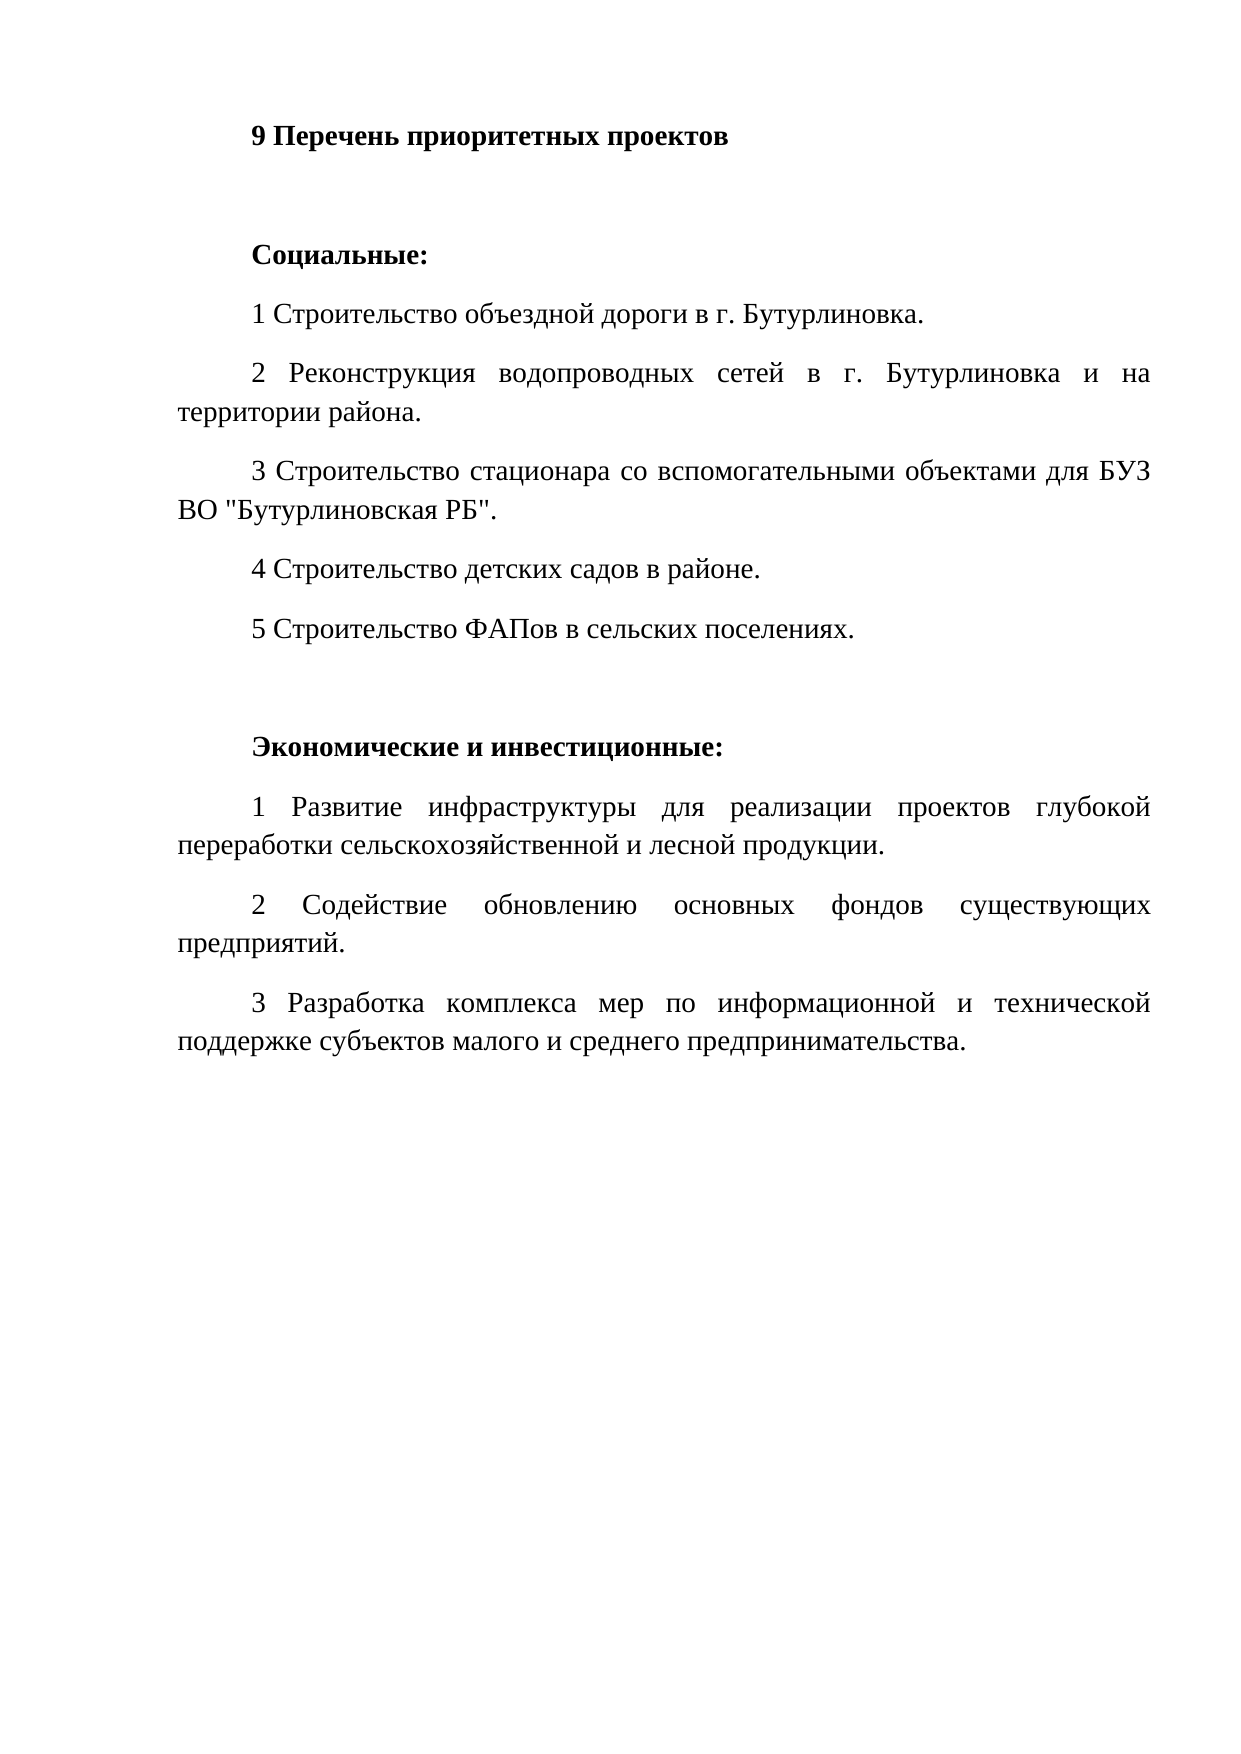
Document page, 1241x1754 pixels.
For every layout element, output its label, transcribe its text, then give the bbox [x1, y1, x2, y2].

text 3 Строительство стационара со вспомогательными объектами для БУЗ ВО "Бутурлиновская РБ". [177, 453, 1152, 526]
text 5 Строительство ФАПов в сельских поселениях. [177, 611, 1152, 644]
text Экономические и инвестиционные: [177, 729, 1152, 763]
text 2 Содействие обновлению основных фондов существующих предприятий. [177, 887, 1152, 959]
text Социальные: [177, 237, 1152, 270]
text 1 Развитие инфраструктуры для реализации проектов глубокой переработки сельскохозяйственной и лесной продукции. [177, 789, 1152, 861]
text 9 Перечень приоритетных проектов [177, 118, 1152, 152]
text 1 Строительство объездной дороги в г. Бутурлиновка. [177, 296, 1152, 330]
text 2 Реконструкция водопроводных сетей в г. Бутурлиновка и на территории района. [177, 356, 1152, 428]
text 3 Разработка комплекса мер по информационной и технической поддержке субъектов малого и среднего предпринимательства. [177, 985, 1152, 1057]
text 4 Строительство детских садов в районе. [177, 551, 1152, 585]
